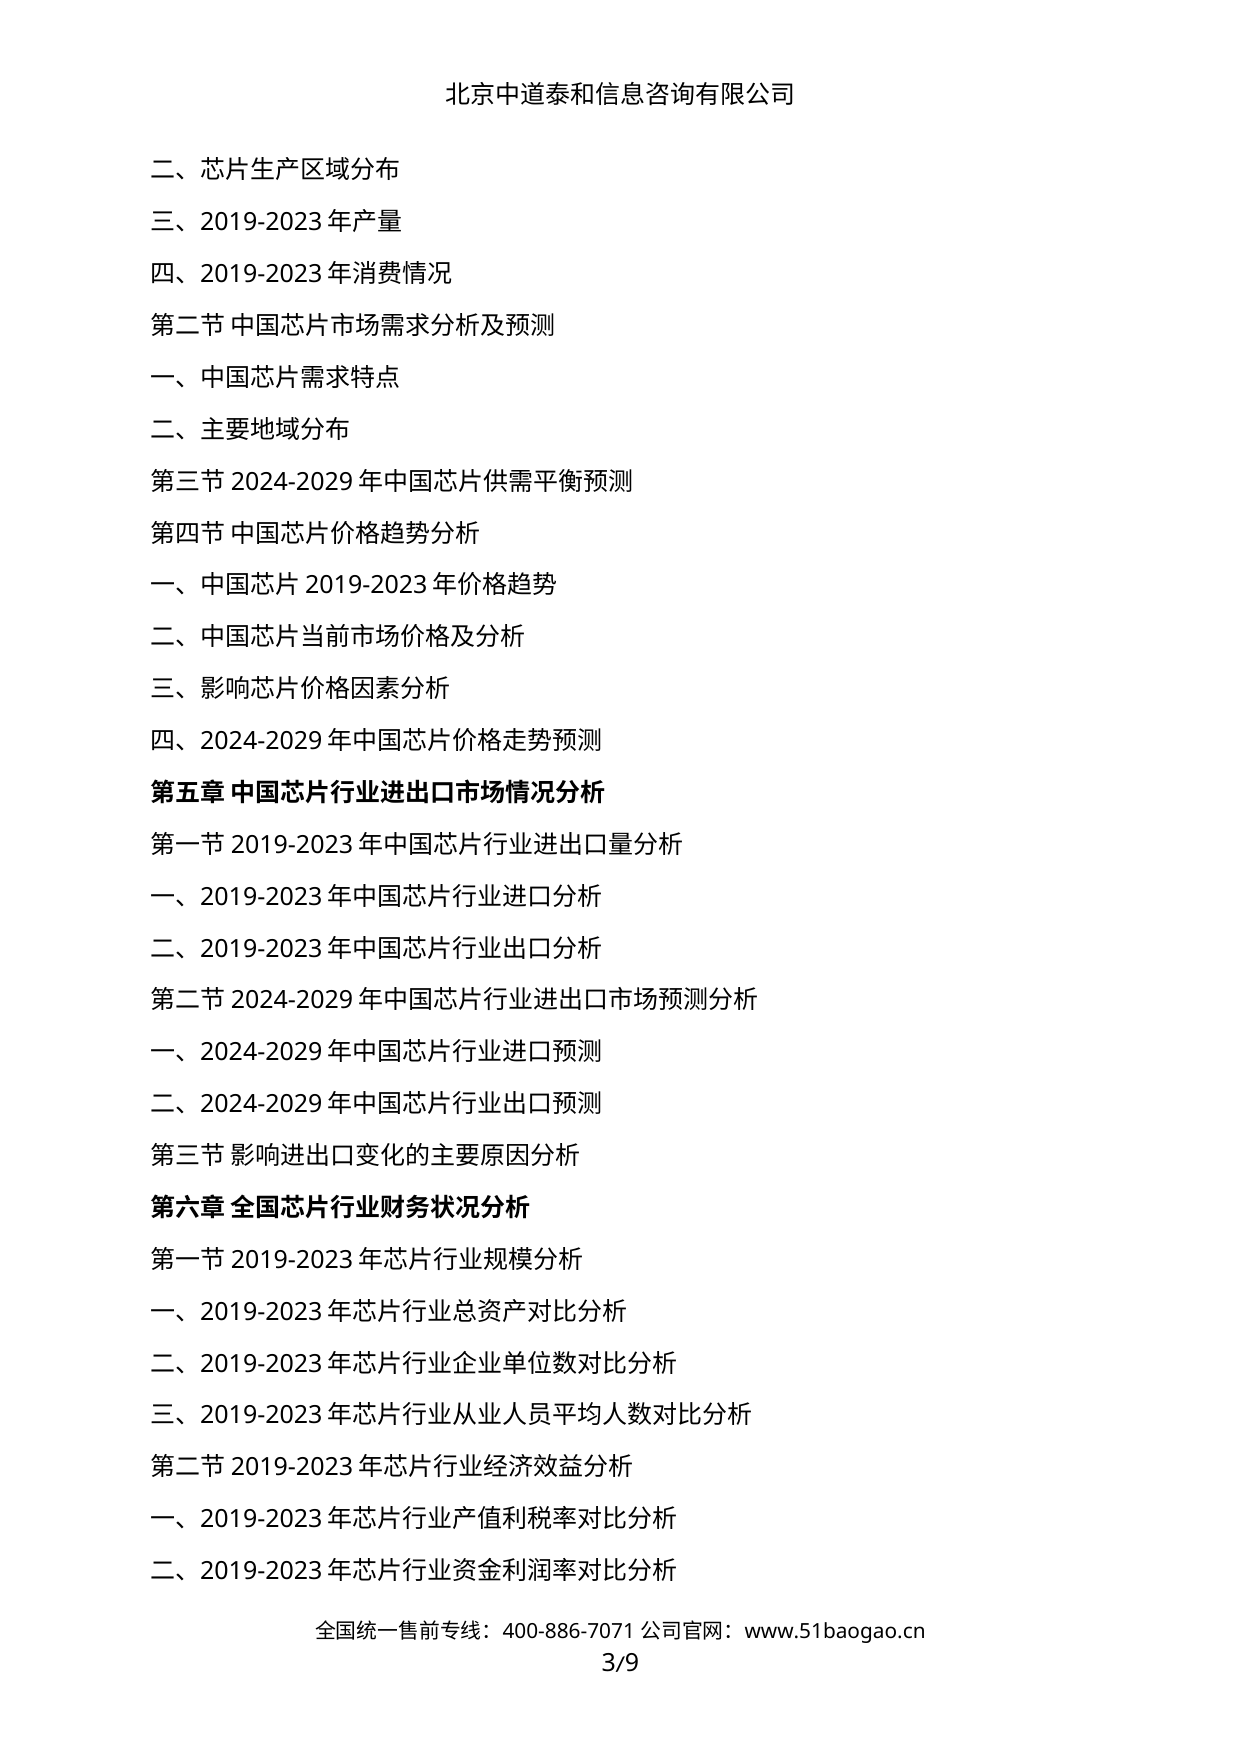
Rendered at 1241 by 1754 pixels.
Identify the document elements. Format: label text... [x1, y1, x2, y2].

text 一、中国芯片2019-2023年价格趋势 [150, 565, 1090, 601]
text 第三节 2024-2029年中国芯片供需平衡预测 [150, 461, 1090, 497]
text 第六章 全国芯片行业财务状况分析 [150, 1187, 1090, 1224]
text 四、2024-2029年中国芯片价格走势预测 [150, 721, 1090, 757]
text 第五章 中国芯片行业进出口市场情况分析 [150, 772, 1090, 809]
text 第四节 中国芯片价格趋势分析 [150, 513, 1090, 549]
text 四、2019-2023年消费情况 [150, 254, 1090, 290]
text 一、中国芯片需求特点 [150, 357, 1090, 394]
text 一、2019-2023年芯片行业产值利税率对比分析 [150, 1499, 1090, 1535]
text 三、2019-2023年芯片行业从业人员平均人数对比分析 [150, 1395, 1090, 1431]
text 二、芯片生产区域分布 [150, 150, 1090, 186]
text 三、影响芯片价格因素分析 [150, 669, 1090, 705]
text 二、2019-2023年芯片行业企业单位数对比分析 [150, 1343, 1090, 1379]
text 第一节 2019-2023年中国芯片行业进出口量分析 [150, 824, 1090, 861]
text 三、2019-2023年产量 [150, 202, 1090, 238]
text 一、2024-2029年中国芯片行业进口预测 [150, 1032, 1090, 1068]
text 二、中国芯片当前市场价格及分析 [150, 617, 1090, 653]
text 第二节 2019-2023年芯片行业经济效益分析 [150, 1447, 1090, 1483]
text 一、2019-2023年芯片行业总资产对比分析 [150, 1291, 1090, 1327]
text 第三节 影响进出口变化的主要原因分析 [150, 1136, 1090, 1172]
text 一、2019-2023年中国芯片行业进口分析 [150, 876, 1090, 912]
text 第二节 2024-2029年中国芯片行业进出口市场预测分析 [150, 980, 1090, 1016]
text 二、2024-2029年中国芯片行业出口预测 [150, 1084, 1090, 1120]
text 二、2019-2023年芯片行业资金利润率对比分析 [150, 1551, 1090, 1587]
text 二、2019-2023年中国芯片行业出口分析 [150, 928, 1090, 964]
text 第一节 2019-2023年芯片行业规模分析 [150, 1239, 1090, 1276]
text 二、主要地域分布 [150, 409, 1090, 446]
text 第二节 中国芯片市场需求分析及预测 [150, 306, 1090, 342]
